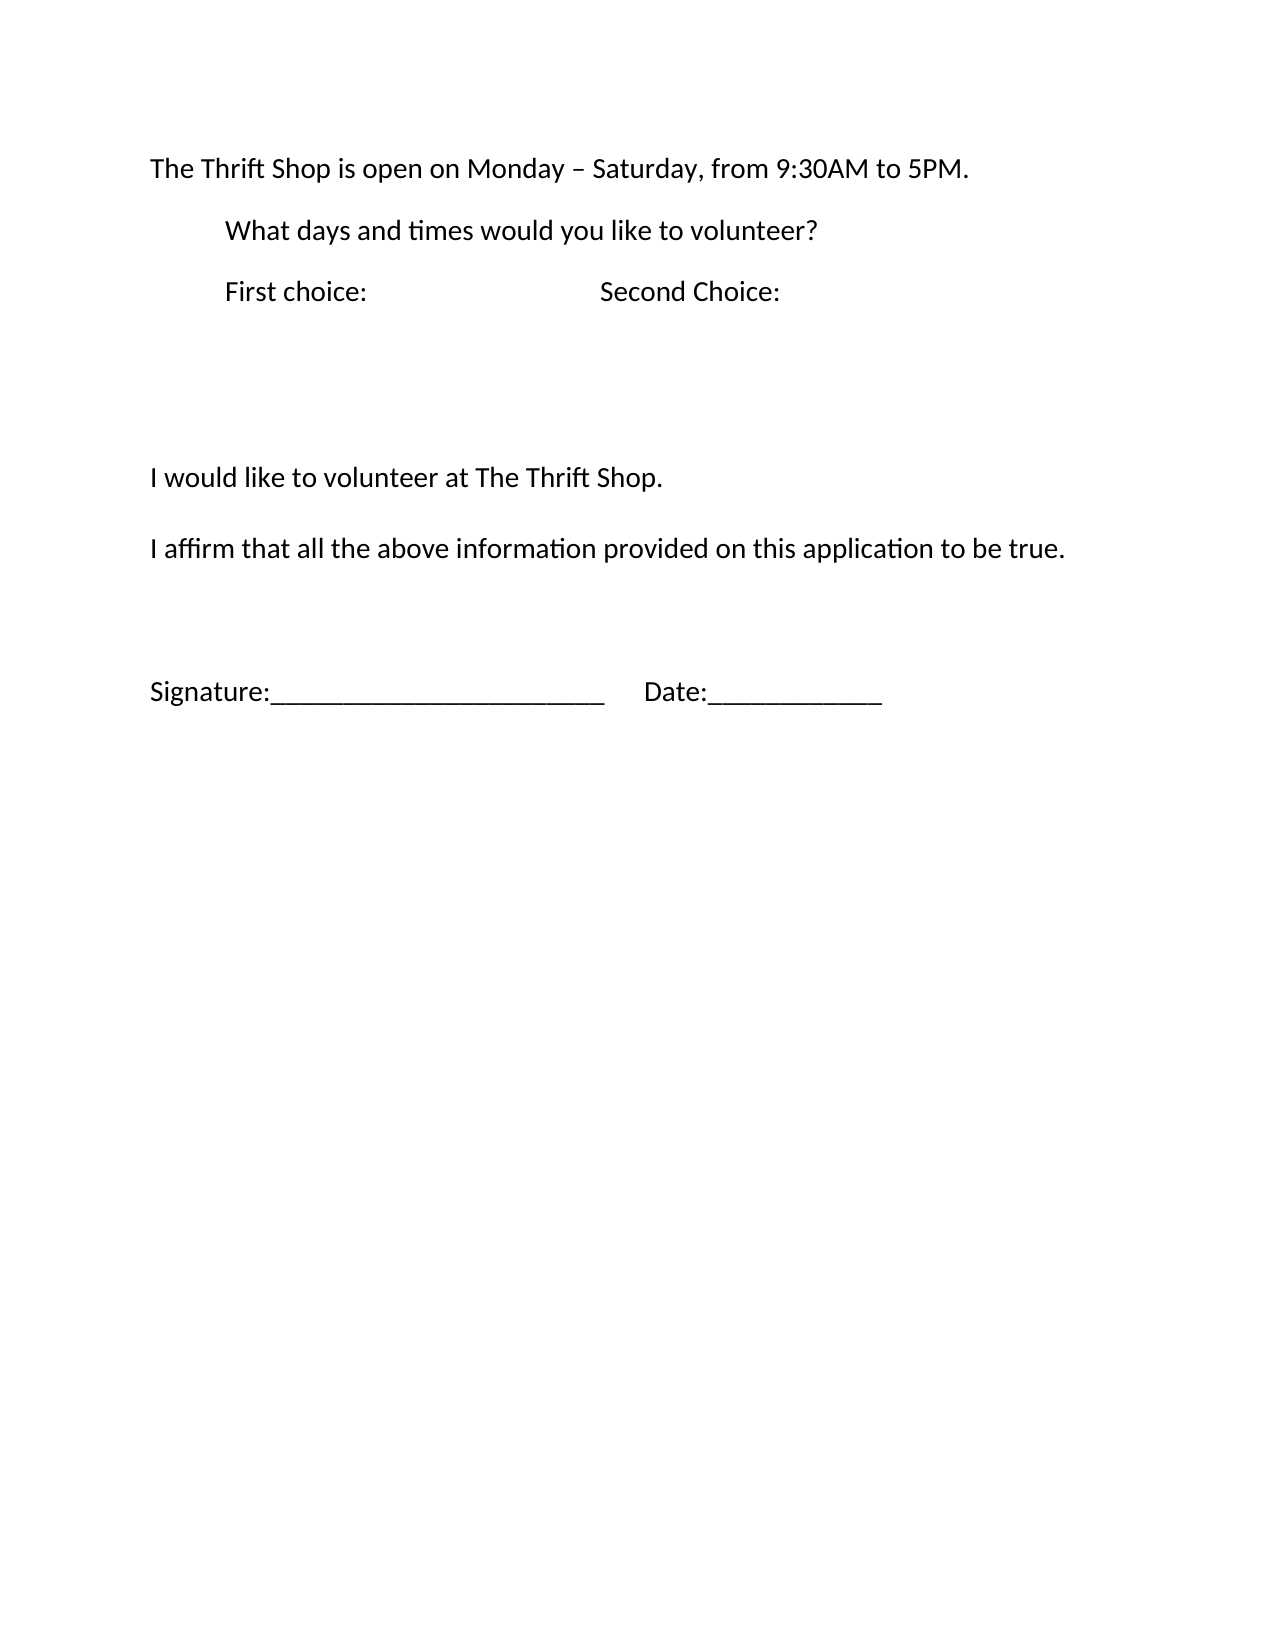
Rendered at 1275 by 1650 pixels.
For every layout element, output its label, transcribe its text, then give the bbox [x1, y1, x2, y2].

text I affirm that all the above information provided on this application to be true. [150, 530, 1125, 566]
text Signature:_______________________ Date:____________ [150, 673, 1125, 708]
text First choice: Second Choice: [150, 273, 1125, 309]
text The Thrift Shop is open on Monday – Saturday, from 9:30AM to 5PM. [150, 150, 1125, 186]
text I would like to volunteer at The Thrift Shop. [150, 459, 1125, 494]
text What days and times would you like to volunteer? [150, 212, 1125, 247]
